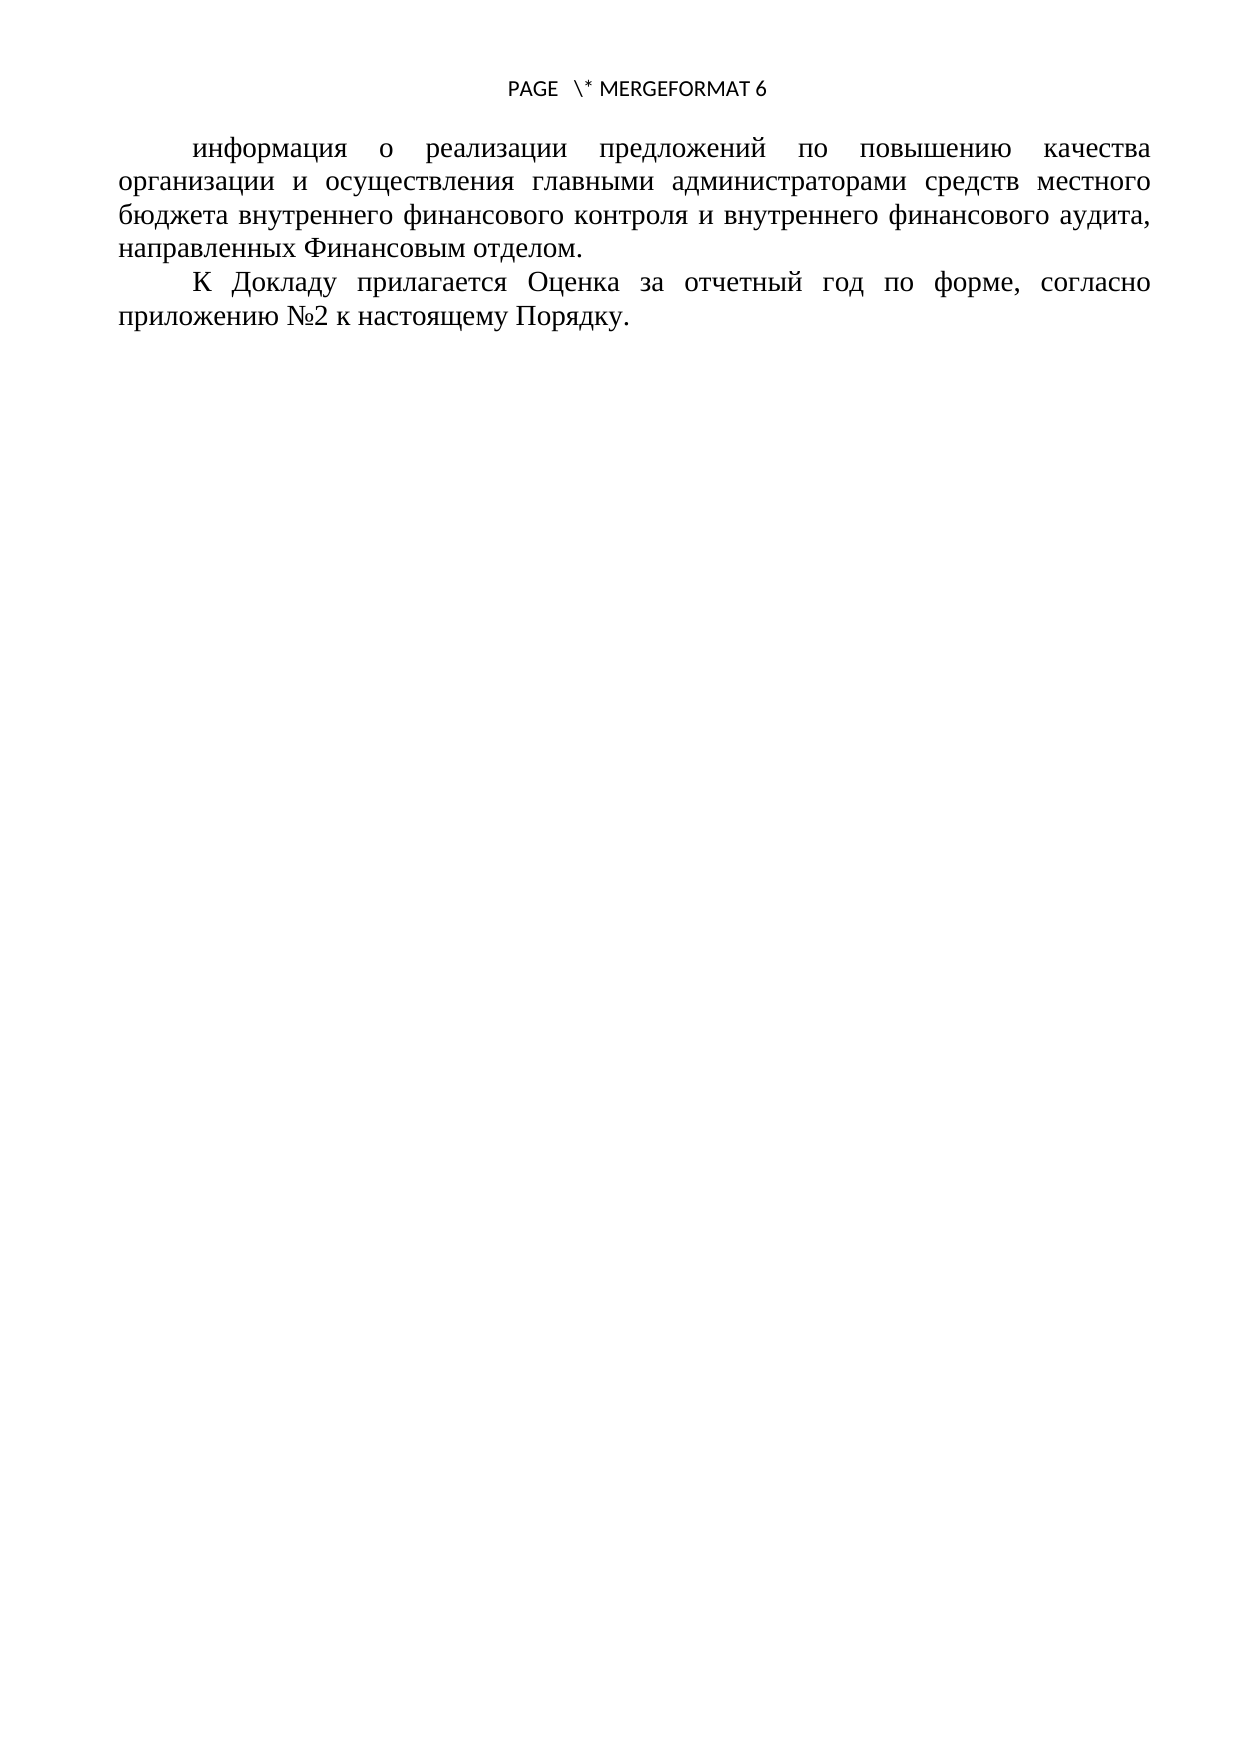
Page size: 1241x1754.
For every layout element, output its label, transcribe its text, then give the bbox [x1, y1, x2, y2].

text информация о реализации предложений по повышению качества организации и осуществления главными администраторами средств местного бюджета внутреннего финансового контроля и внутреннего финансового аудита, направленных Финансовым отделом. [118, 130, 1152, 264]
text К Докладу прилагается Оценка за отчетный год по форме, согласно приложению №2 к настоящему Порядку. [118, 264, 1152, 331]
